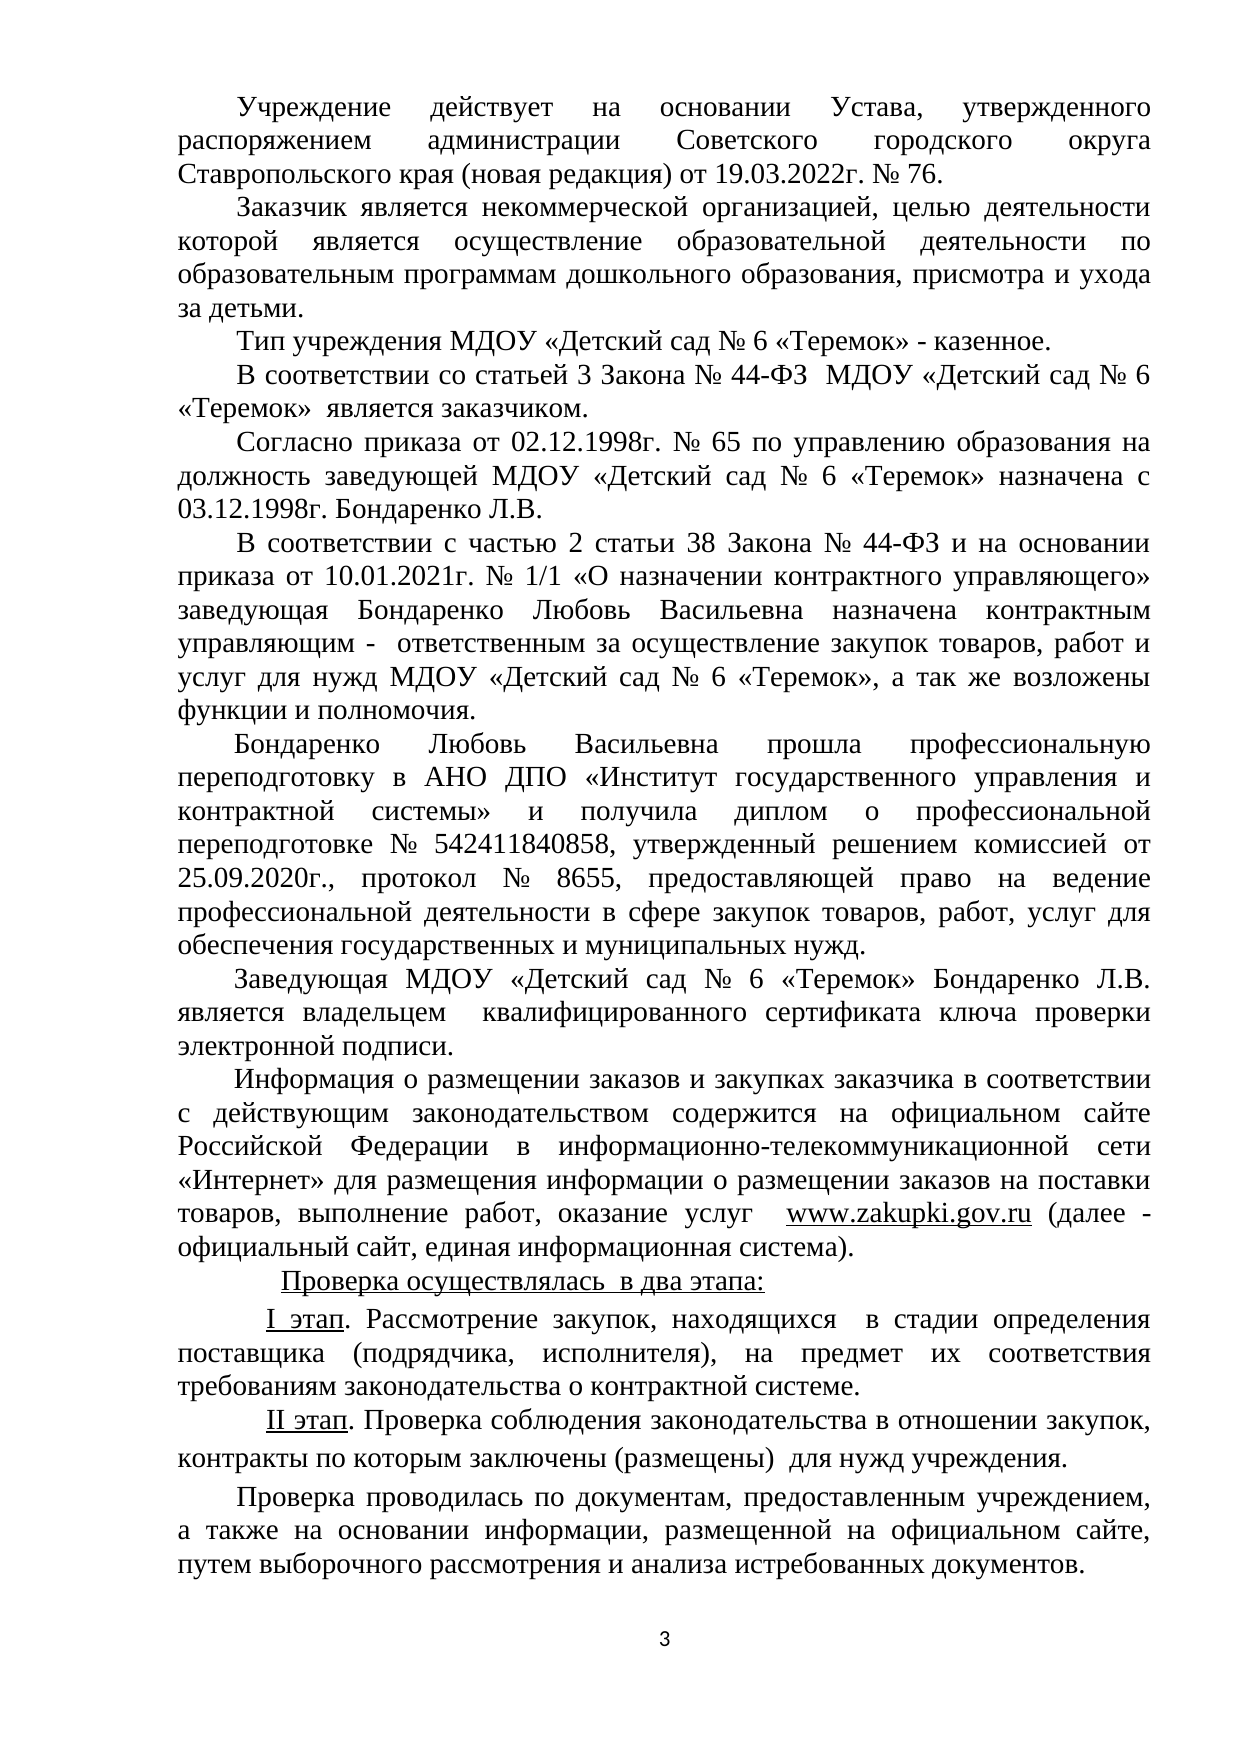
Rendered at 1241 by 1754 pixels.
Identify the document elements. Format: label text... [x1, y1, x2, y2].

text Согласно приказа от 02.12.1998г. № 65 по управлению образования на должность заведующей МДОУ «Детский сад № 6 «Теремок» назначена с 03.12.1998г. Бондаренко Л.В. [177, 424, 1152, 525]
text Заведующая МДОУ «Детский сад № 6 «Теремок» Бондаренко Л.В. является владельцем квалифицированного сертификата ключа проверки электронной подписи. [177, 961, 1152, 1061]
text Бондаренко Любовь Васильевна прошла профессиональную переподготовку в АНО ДПО «Институт государственного управления и контрактной системы» и получила диплом о профессиональной переподготовке № 542411840858, утвержденный решением комиссией от 25.09.2020г., протокол № 8655, предоставляющей право на ведение профессиональной деятельности в сфере закупок товаров, работ, услуг для обеспечения государственных и муниципальных нужд. [177, 726, 1152, 961]
text В соответствии с частью 2 статьи 38 Закона № 44-ФЗ и на основании приказа от 10.01.2021г. № 1/1 «О назначении контрактного управляющего» заведующая Бондаренко Любовь Васильевна назначена контрактным управляющим - ответственным за осуществление закупок товаров, работ и услуг для нужд МДОУ «Детский сад № 6 «Теремок», а так же возложены функции и полномочия. [177, 525, 1152, 726]
text Проверка осуществлялась в два этапа: [281, 1263, 1152, 1296]
text Заказчик является некоммерческой организацией, целью деятельности которой является осуществление образовательной деятельности по образовательным программам дошкольного образования, присмотра и ухода за детьми. [177, 189, 1152, 323]
list I этап. Рассмотрение закупок, находящихся в стадии определения поставщика (подрядчика, исполнителя), на предмет их соответствия требованиям законодательства о контрактной системе. [177, 1301, 1152, 1402]
text Учреждение действует на основании Устава, утвержденного распоряжением администрации Советского городского округа Ставропольского края (новая редакция) от 19.03.2022г. № 76. [177, 89, 1152, 189]
text В соответствии со статьей 3 Закона № 44-ФЗ МДОУ «Детский сад № 6 «Теремок» является заказчиком. [177, 357, 1152, 424]
text II этап. Проверка соблюдения законодательства в отношении закупок, контракты по которым заключены (размещены) для нужд учреждения. [177, 1402, 1152, 1474]
text Информация о размещении заказов и закупках заказчика в соответствии с действующим законодательством содержится на официальном сайте Российской Федерации в информационно-телекоммуникационной сети «Интернет» для размещения информации о размещении заказов на поставки товаров, выполнение работ, оказание услуг www.zakupki.gov.ru (далее - официальный сайт, единая информационная система). [177, 1061, 1152, 1263]
list Проверка проводилась по документам, предоставленным учреждением, а также на основании информации, размещенной на официальном сайте, путем выборочного рассмотрения и анализа истребованных документов. [177, 1479, 1152, 1579]
text Тип учреждения МДОУ «Детский сад № 6 «Теремок» - казенное. [177, 323, 1152, 357]
